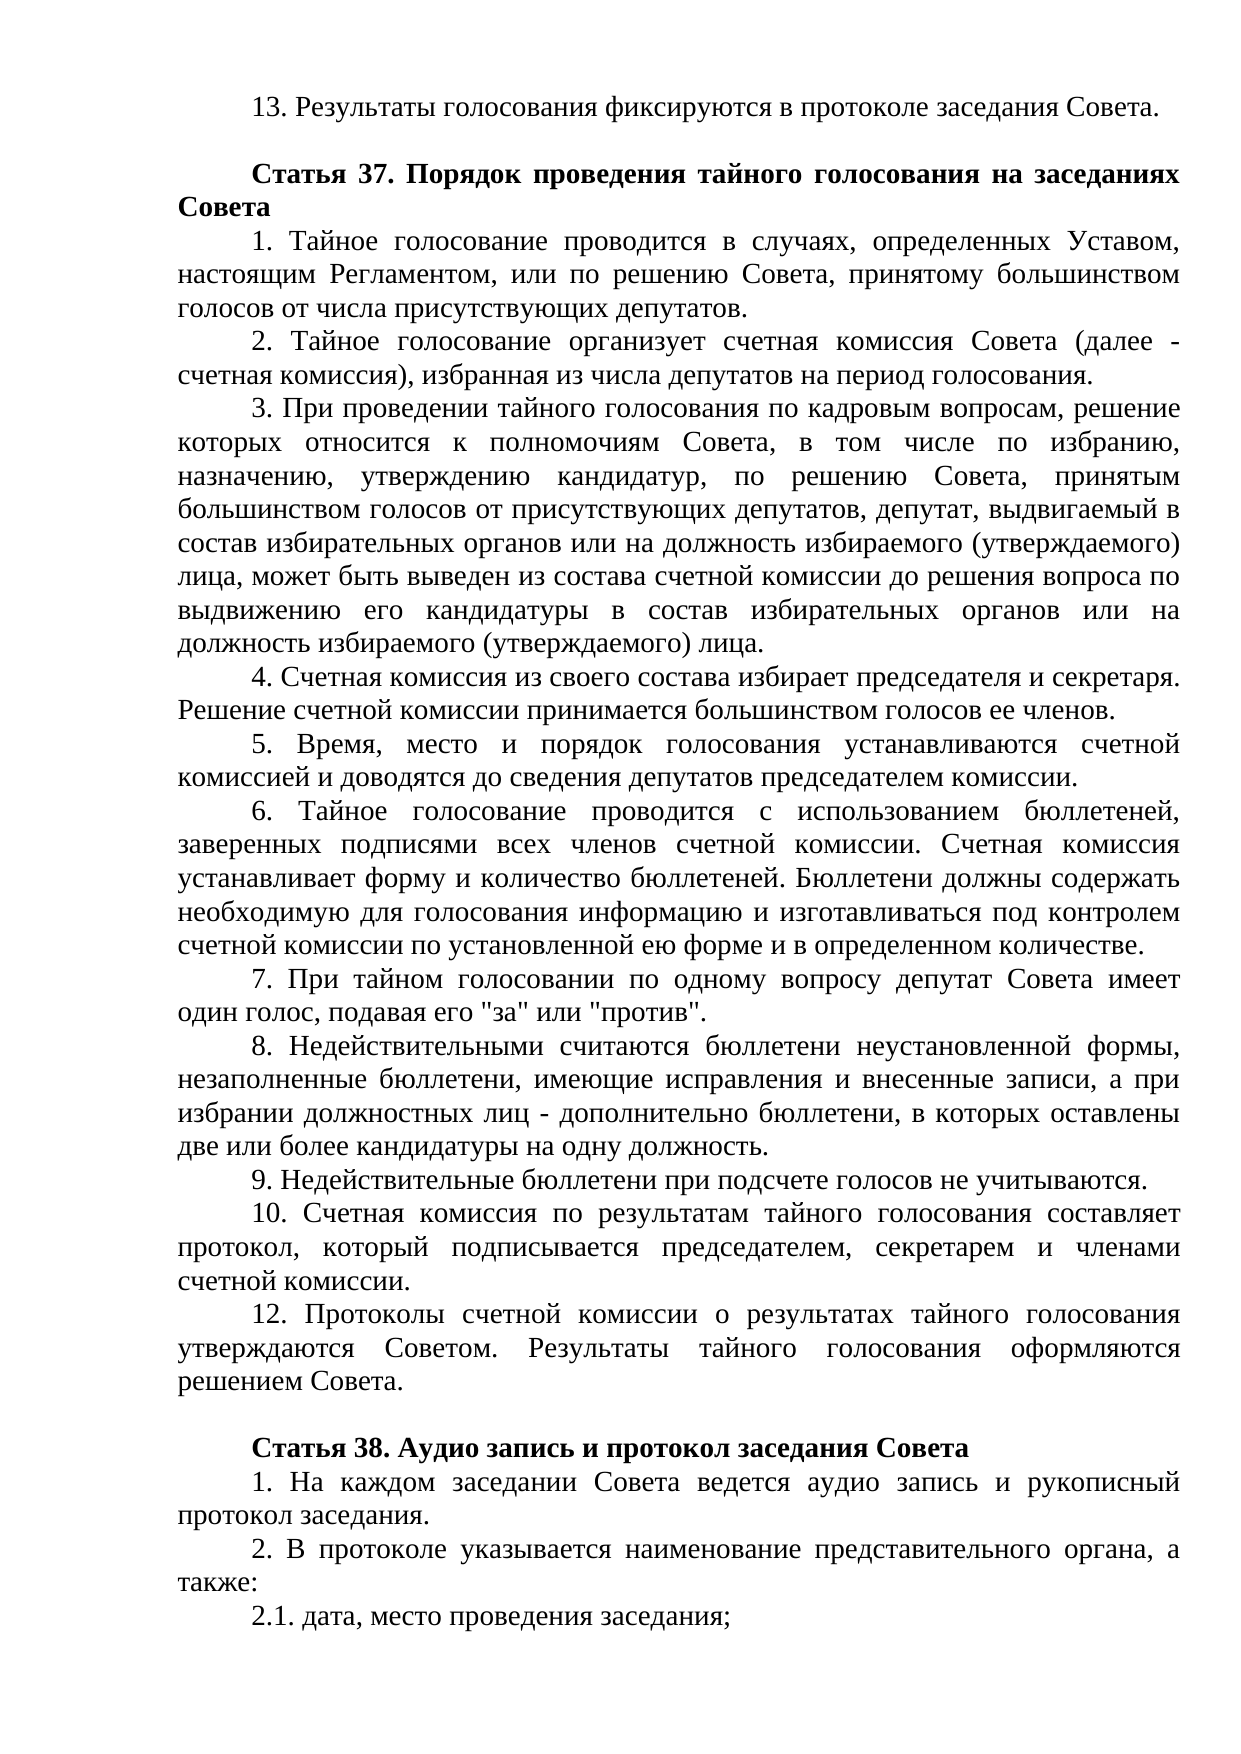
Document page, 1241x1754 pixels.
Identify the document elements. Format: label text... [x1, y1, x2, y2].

text 9. Недействительные бюллетени при подсчете голосов не учитываются. [177, 1162, 1181, 1196]
text Статья 38. Аудио запись и протокол заседания Совета [177, 1430, 1181, 1464]
text 13. Результаты голосования фиксируются в протоколе заседания Совета. [177, 89, 1181, 122]
text 5. Время, место и порядок голосования устанавливаются счетной комиссией и доводятся до сведения депутатов председателем комиссии. [177, 726, 1181, 793]
text 6. Тайное голосование проводится с использованием бюллетеней, заверенных подписями всех членов счетной комиссии. Счетная комиссия устанавливает форму и количество бюллетеней. Бюллетени должны содержать необходимую для голосования информацию и изготавливаться под контролем счетной комиссии по установленной ею форме и в определенном количестве. [177, 793, 1181, 961]
text 2.1. дата, место проведения заседания; [177, 1598, 1181, 1632]
text 1. На каждом заседании Совета ведется аудио запись и рукописный протокол заседания. [177, 1464, 1181, 1531]
text 3. При проведении тайного голосования по кадровым вопросам, решение которых относится к полномочиям Совета, в том числе по избранию, назначению, утверждению кандидатур, по решению Совета, принятым большинством голосов от присутствующих депутатов, депутат, выдвигаемый в состав избирательных органов или на должность избираемого (утверждаемого) лица, может быть выведен из состава счетной комиссии до решения вопроса по выдвижению его кандидатуры в состав избирательных органов или на должность избираемого (утверждаемого) лица. [177, 391, 1181, 659]
text 7. При тайном голосовании по одному вопросу депутат Совета имеет один голос, подавая его "за" или "против". [177, 961, 1181, 1028]
text 4. Счетная комиссия из своего состава избирает председателя и секретаря. Решение счетной комиссии принимается большинством голосов ее членов. [177, 659, 1181, 726]
text 1. Тайное голосование проводится в случаях, определенных Уставом, настоящим Регламентом, или по решению Совета, принятому большинством голосов от числа присутствующих депутатов. [177, 223, 1181, 323]
text Статья 37. Порядок проведения тайного голосования на заседаниях Совета [177, 156, 1181, 223]
text 2. В протоколе указывается наименование представительного органа, а также: [177, 1531, 1181, 1598]
text 2. Тайное голосование организует счетная комиссия Совета (далее - счетная комиссия), избранная из числа депутатов на период голосования. [177, 323, 1181, 391]
text 12. Протоколы счетной комиссии о результатах тайного голосования утверждаются Советом. Результаты тайного голосования оформляются решением Совета. [177, 1296, 1181, 1397]
text 8. Недействительными считаются бюллетени неустановленной формы, незаполненные бюллетени, имеющие исправления и внесенные записи, а при избрании должностных лиц - дополнительно бюллетени, в которых оставлены две или более кандидатуры на одну должность. [177, 1028, 1181, 1162]
text 10. Счетная комиссия по результатам тайного голосования составляет протокол, который подписывается председателем, секретарем и членами счетной комиссии. [177, 1196, 1181, 1296]
